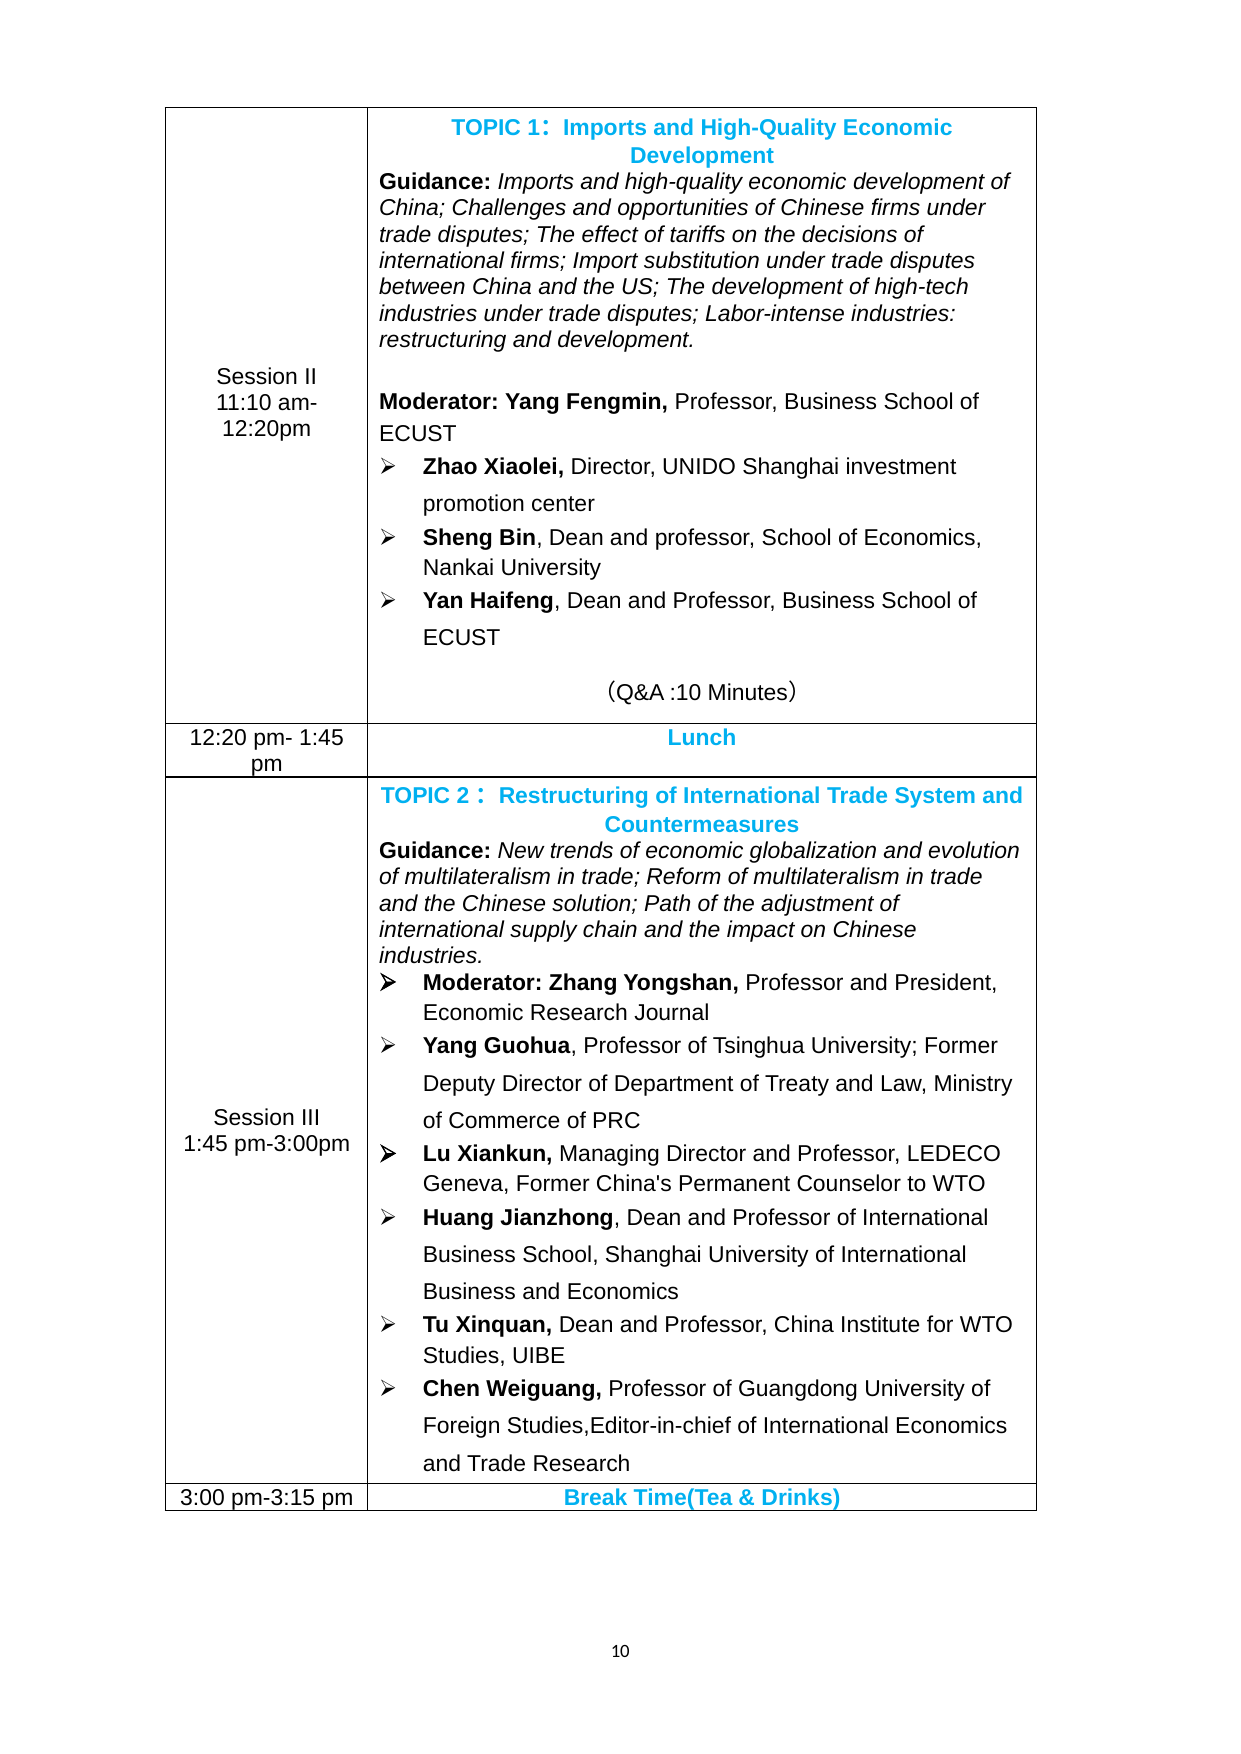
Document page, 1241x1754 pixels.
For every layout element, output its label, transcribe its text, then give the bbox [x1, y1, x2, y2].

table_cell 12:20 pm- 1:45 pm [166, 724, 367, 776]
table_cell TOPIC 2 ：Restructuring of International Trade System and Countermeasures Guidance: New trends of economic globalization and evolution of multilateralism in trade; Reform of multilateralism in trade and the Chinese solution; Path of the adjustment of international supply chain and the impact on Chinese industries. Moderator: Zhang Yongshan, Professor and President, Economic Research Journal Yang Guohua, Professor of Tsinghua University; Former Deputy Director of Department of Treaty and Law, Ministry of Commerce of PRC Lu Xiankun, Managing Director and Professor, LEDECO Geneva, Former China's Permanent Counselor to WTO Huang Jianzhong, Dean and Professor of International Business School, Shanghai University of International Business and Economics Tu Xinquan, Dean and Professor, China Institute for WTO Studies, UIBE Chen Weiguang, Professor of Guangdong University of Foreign Studies,Editor-in-chief of International Economics and Trade Research [368, 778, 1036, 1483]
table_cell TOPIC 1：Imports and High-Quality Economic Development Guidance: Imports and high-quality economic development of China; Challenges and opportunities of Chinese firms under trade disputes; The effect of tariffs on the decisions of international firms; Import substitution under trade disputes between China and the US; The development of high-tech industries under trade disputes; Labor-intense industries: restructuring and development. Moderator: Yang Fengmin, Professor, Business School of ECUST Zhao Xiaolei, Director, UNIDO Shanghai investment promotion center Sheng Bin, Dean and professor, School of Economics, Nankai University Yan Haifeng, Dean and Professor, Business School of ECUST （Q&A :10 Minutes） [368, 108, 1036, 723]
table_cell Lunch [368, 724, 1036, 776]
table_cell Session II 11:10 am-12:20pm [166, 108, 367, 723]
table_cell 3:00 pm-3:15 pm [166, 1484, 367, 1510]
table_cell Session III 1:45 pm-3:00pm [166, 778, 367, 1483]
table_cell Break Time(Tea & Drinks) [368, 1484, 1036, 1510]
